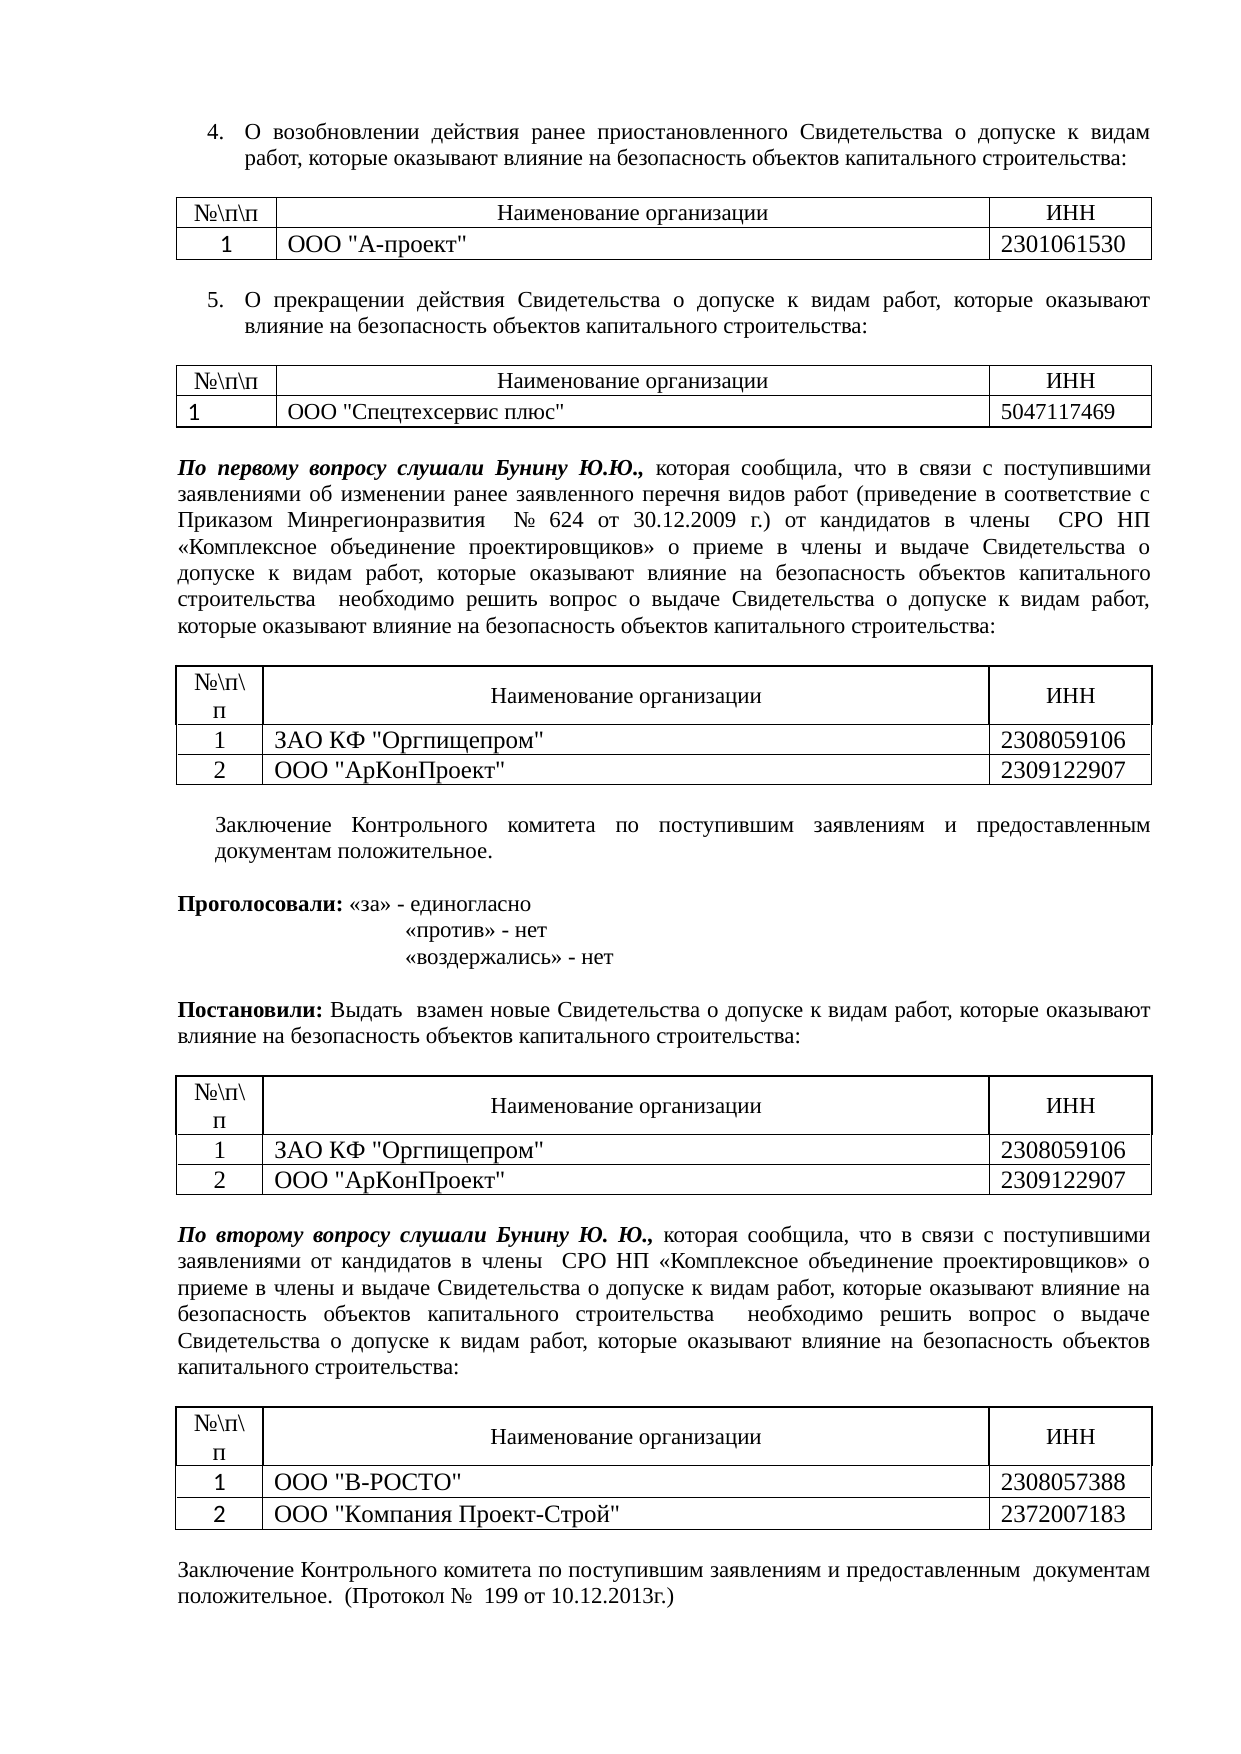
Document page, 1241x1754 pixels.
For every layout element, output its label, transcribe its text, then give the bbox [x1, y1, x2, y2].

table_header №\п\п [177, 667, 262, 724]
list Постановили: Выдать взамен новые Свидетельства о допуске к видам работ, которые оказывают влияние на безопасность объектов капитального строительства: [177, 996, 1152, 1048]
table_cell 2301061530 [990, 228, 1151, 258]
table_cell 1 [177, 725, 262, 754]
table_header ИНН [990, 1408, 1151, 1465]
list По первому вопросу слушали Бунину Ю.Ю., которая сообщила, что в связи с поступившими заявлениями об изменении ранее заявленного перечня видов работ (приведение в соответствие с Приказом Минрегионразвития № 624 от 30.12.2009 г.) от кандидатов в члены СРО НП «Комплексное объединение проектировщиков» о приеме в члены и выдаче Свидетельства о допуске к видам работ, которые оказывают влияние на безопасность объектов капитального строительства необходимо решить вопрос о выдаче Свидетельства о допуске к видам работ, которые оказывают влияние на безопасность объектов капитального строительства: [177, 454, 1152, 638]
table_cell 5047117469 [990, 396, 1151, 426]
table_cell 2 [177, 1165, 262, 1194]
table_cell ООО "Компания Проект-Строй" [263, 1498, 989, 1528]
list О возобновлении действия ранее приостановленного Свидетельства о допуске к видам работ, которые оказывают влияние на безопасность объектов капитального строительства: [207, 118, 1152, 171]
table_cell ЗАО КФ "Оргпищепром" [263, 725, 989, 754]
table_header Наименование организации [264, 1077, 988, 1134]
text «против» - нет [177, 917, 1152, 943]
table_header ИНН [990, 667, 1151, 724]
text Заключение Контрольного комитета по поступившим заявлениям и предоставленным документам положительное. (Протокол № 199 от 10.12.2013г.) [177, 1556, 1152, 1608]
table_cell 1 [176, 1466, 262, 1497]
table_header ИНН [990, 366, 1151, 395]
list О прекращении действия Свидетельства о допуске к видам работ, которые оказывают влияние на безопасность объектов капитального строительства: [207, 286, 1152, 339]
table_header №\п\п [177, 366, 276, 395]
table_cell ООО "В-РОСТО" [263, 1466, 989, 1497]
table_cell 2308059106 [990, 1134, 1151, 1164]
table_cell 2 [177, 755, 262, 784]
table_header Наименование организации [277, 198, 989, 227]
table_header Наименование организации [277, 366, 989, 395]
table_header №\п\п [177, 198, 276, 227]
table_cell 2308059106 [990, 724, 1151, 754]
table_cell 2372007183 [990, 1497, 1151, 1528]
table_cell ЗАО КФ "Оргпищепром" [263, 1135, 989, 1164]
table_header №\п\п [177, 1408, 262, 1465]
table_header №\п\п [177, 1077, 262, 1134]
table_header ИНН [990, 198, 1151, 227]
table_cell 2 [176, 1497, 262, 1528]
table_cell 2309122907 [990, 1164, 1151, 1194]
table_header Наименование организации [264, 1408, 988, 1465]
table_cell 1 [177, 396, 276, 426]
text Заключение Контрольного комитета по поступившим заявлениям и предоставленным документам положительное. [215, 811, 1152, 864]
table_cell ООО "Спецтехсервис плюс" [277, 396, 989, 426]
text «воздержались» - нет [177, 943, 1152, 969]
table_cell ООО "АрКонПроект" [263, 755, 989, 784]
table_cell 2308057388 [990, 1465, 1151, 1497]
table_header ИНН [990, 1077, 1151, 1134]
text По второму вопросу слушали Бунину Ю. Ю., которая сообщила, что в связи с поступившими заявлениями от кандидатов в члены СРО НП «Комплексное объединение проектировщиков» о приеме в члены и выдаче Свидетельства о допуске к видам работ, которые оказывают влияние на безопасность объектов капитального строительства необходимо решить вопрос о выдаче Свидетельства о допуске к видам работ, которые оказывают влияние на безопасность объектов капитального строительства: [177, 1221, 1152, 1379]
table_cell 2309122907 [990, 754, 1151, 784]
table_cell ООО "АрКонПроект" [263, 1165, 989, 1194]
table_cell 1 [177, 1135, 262, 1164]
table_cell ООО "А-проект" [277, 228, 989, 258]
table_cell 1 [177, 228, 276, 258]
table_header Наименование организации [264, 667, 988, 724]
text Проголосовали: «за» - единогласно [177, 890, 1152, 917]
